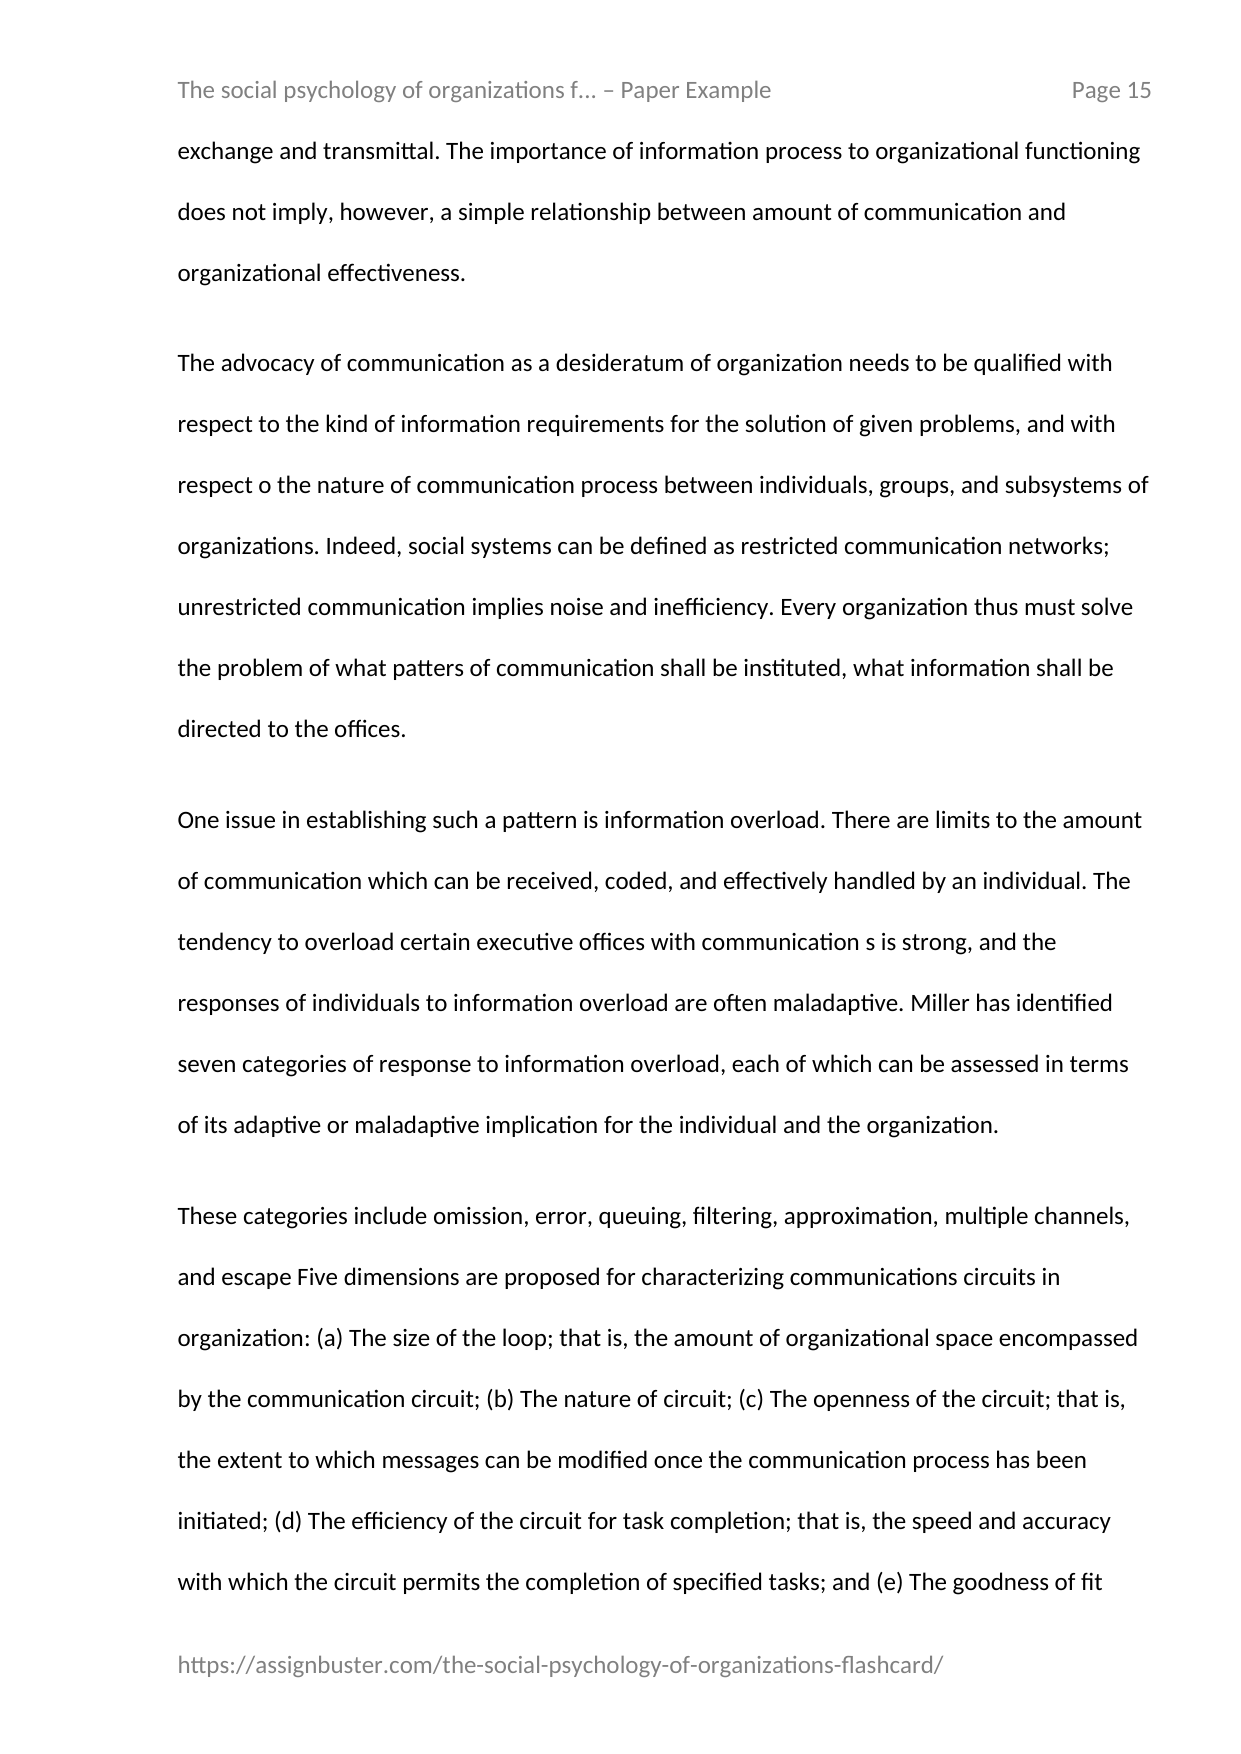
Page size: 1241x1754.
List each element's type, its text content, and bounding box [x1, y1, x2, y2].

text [177, 1200, 1152, 1597]
text One issue in establishing such a pattern is information overload. There are limits to the amount of communication which can be received, coded, and effectively handled by an individual. The tendency to overload certain executive offices with communication s is strong, and the responses of individuals to information overload are often maladaptive. Miller has identified seven categories of response to information overload, each of which can be assessed in terms of its adaptive or maladaptive implication for the individual and the organization. [177, 804, 1152, 1140]
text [177, 135, 1152, 287]
text The advocacy of communication as a desideratum of organization needs to be qualified with respect to the kind of information requirements for the solution of given problems, and with respect o the nature of communication process between individuals, groups, and subsystems of organizations. Indeed, social systems can be defined as restricted communication networks; unrestricted communication implies noise and inefficiency. Every organization thus must solve the problem of what patters of communication shall be instituted, what information shall be directed to the offices. [177, 347, 1152, 744]
